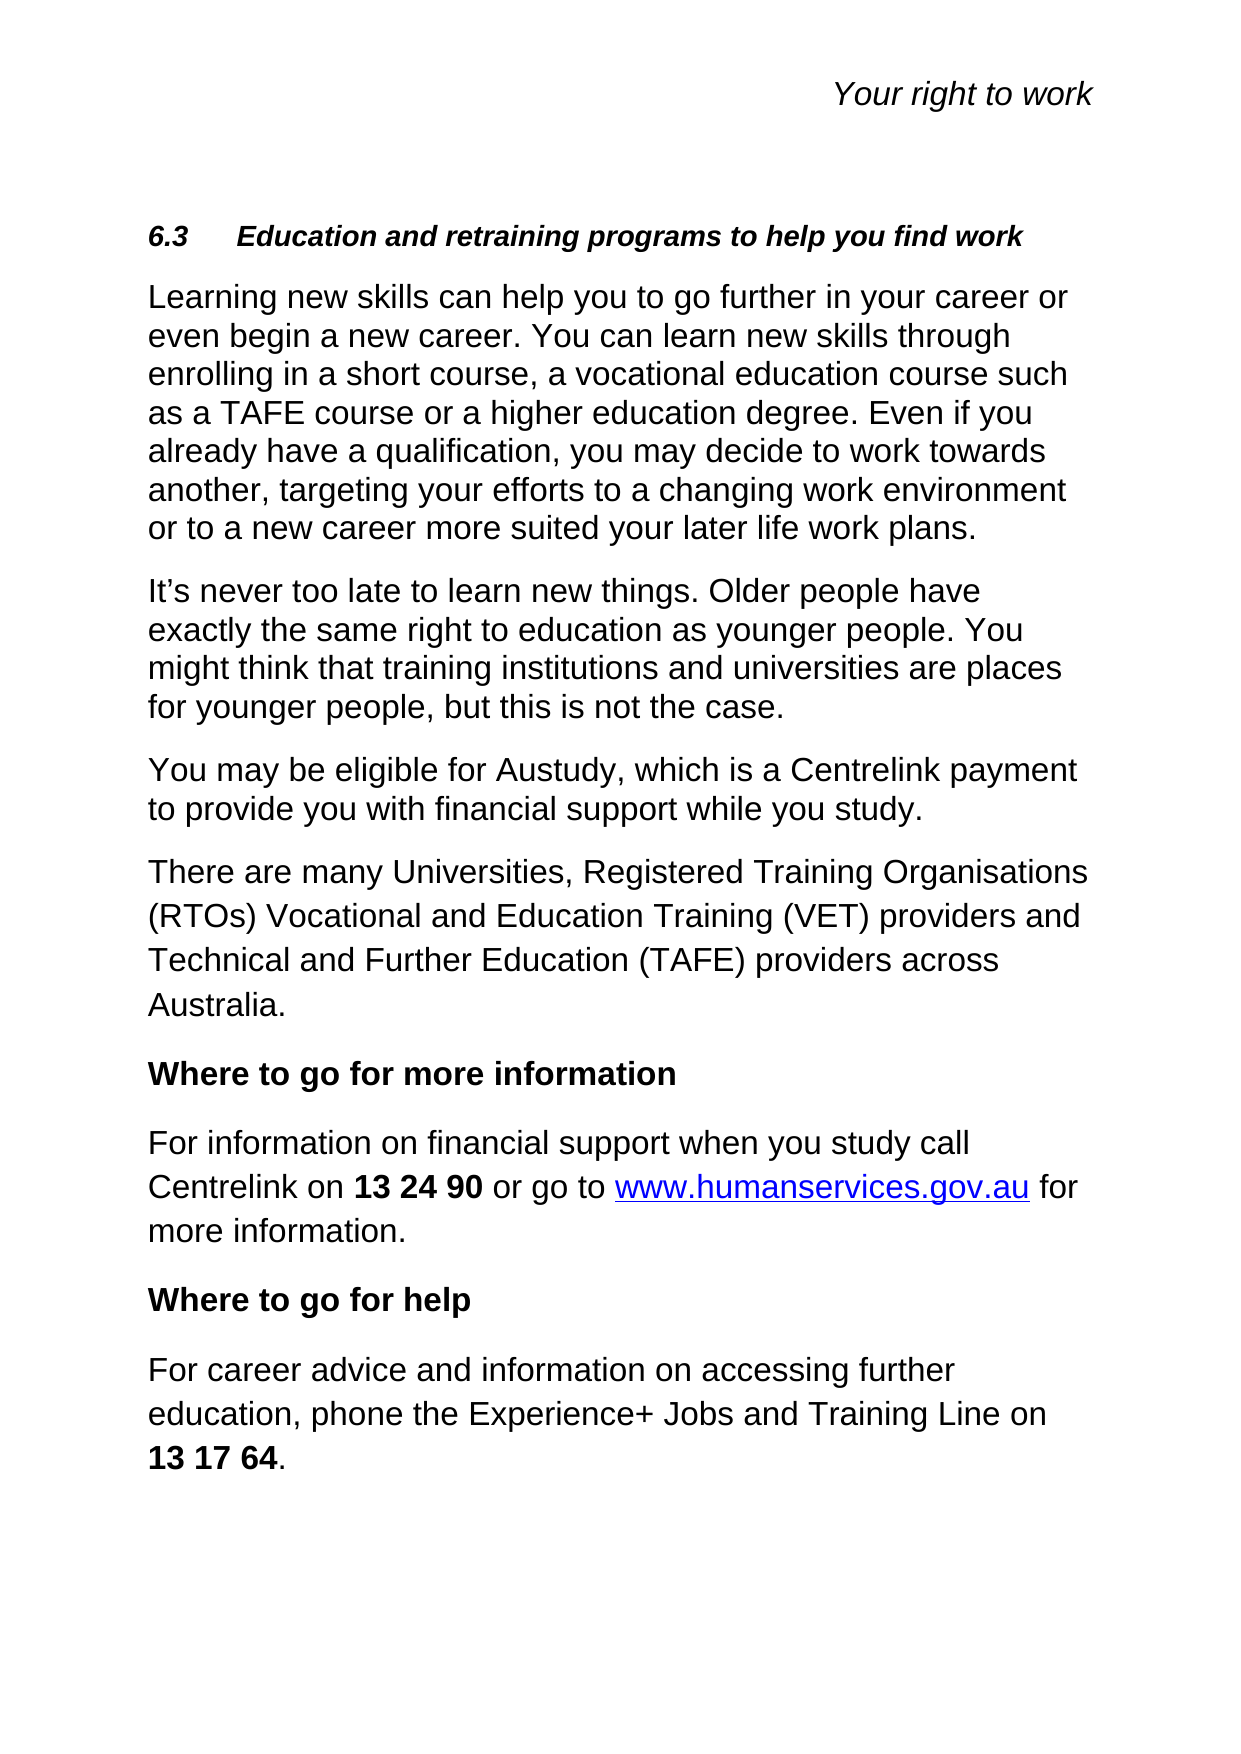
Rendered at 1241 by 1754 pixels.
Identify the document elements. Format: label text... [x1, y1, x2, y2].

text There are many Universities, Registered Training Organisations (RTOs) Vocational and Education Training (VET) providers and Technical and Further Education (TAFE) providers across Australia. [148, 852, 1092, 1023]
text You may be eligible for Austudy, which is a Centrelink payment to provide you with financial support while you study. [148, 750, 1092, 827]
text For information on financial support when you study call Centrelink on 13 24 90 or go to www.humanservices.gov.au for more information. [148, 1123, 1092, 1250]
subtitle Education and retraining programs to help you find work [148, 219, 1092, 252]
text Where to go for help [148, 1281, 1092, 1319]
text Learning new skills can help you to go further in your career or even begin a new career. You can learn new skills through enrolling in a short course, a vocational education course such as a TAFE course or a higher education degree. Even if you already have a qualification, you may decide to work towards another, targeting your efforts to a changing work environment or to a new career more suited your later life work plans. [148, 277, 1092, 547]
text It’s never too late to learn new things. Older people have exactly the same right to education as younger people. You might think that training institutions and universities are places for younger people, but this is not the case. [148, 572, 1092, 725]
text Where to go for more information [148, 1054, 1092, 1092]
text For career advice and information on accessing further education, phone the Experience+ Jobs and Training Line on 13 17 64. [148, 1350, 1092, 1476]
